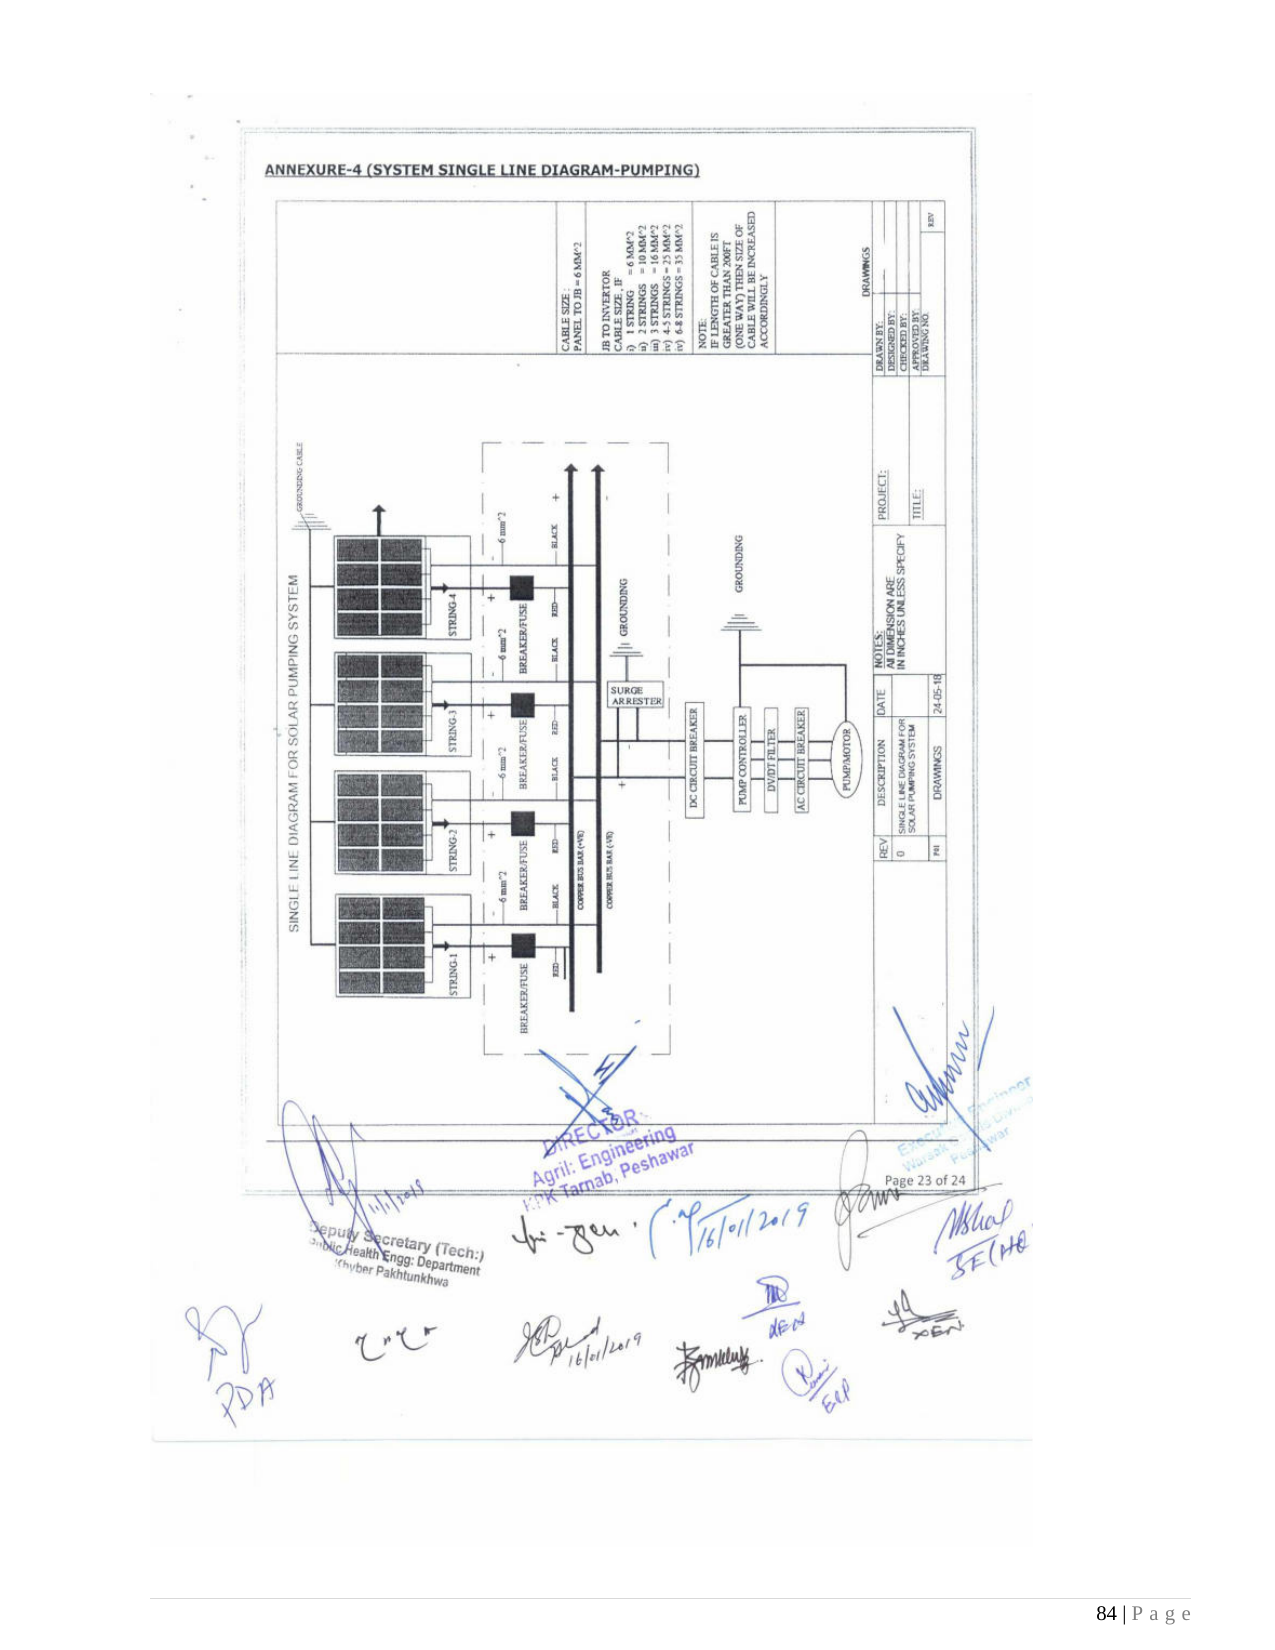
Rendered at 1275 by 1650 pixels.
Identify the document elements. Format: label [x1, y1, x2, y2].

picture [150, 93, 1033, 1547]
